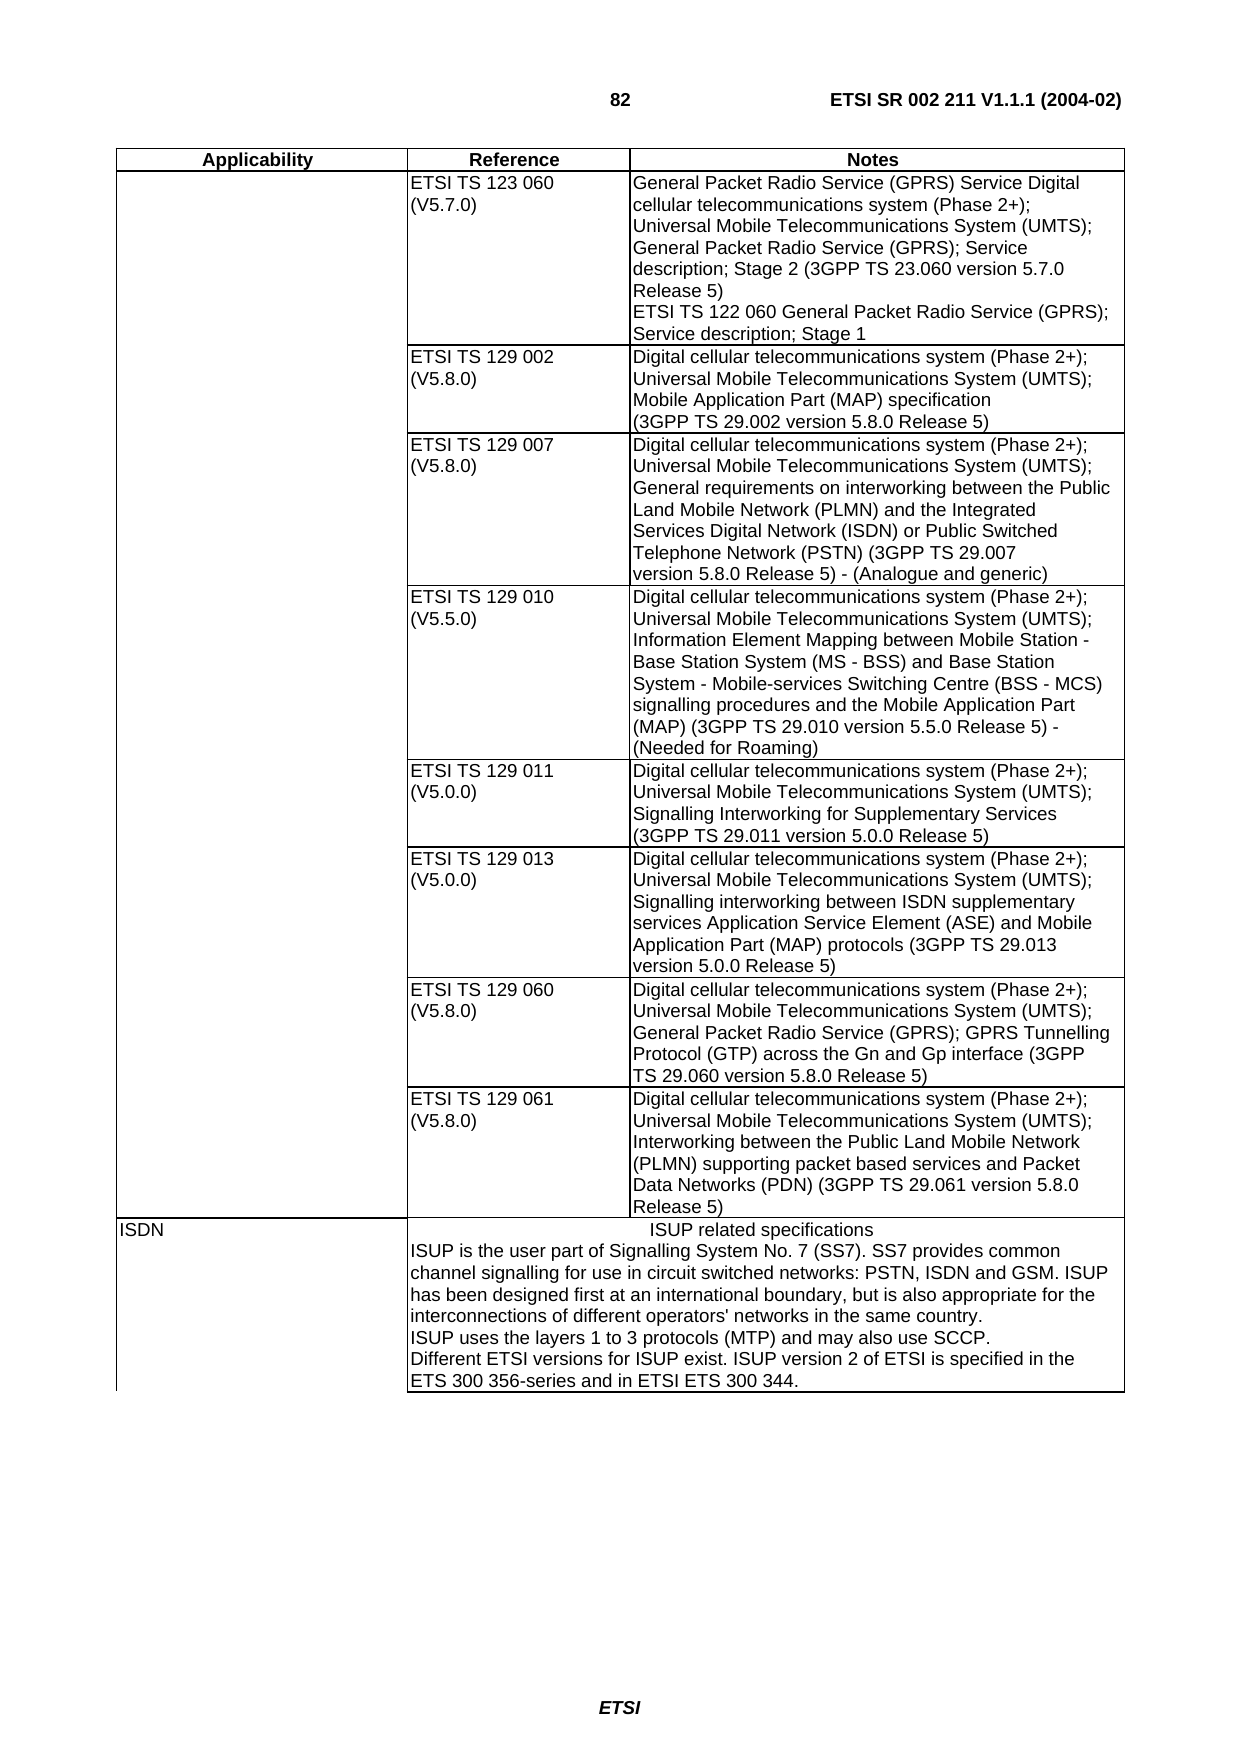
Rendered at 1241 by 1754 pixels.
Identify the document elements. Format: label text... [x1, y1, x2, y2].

table_header Notes [631, 149, 1124, 170]
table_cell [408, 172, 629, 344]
table_header Reference [408, 149, 629, 170]
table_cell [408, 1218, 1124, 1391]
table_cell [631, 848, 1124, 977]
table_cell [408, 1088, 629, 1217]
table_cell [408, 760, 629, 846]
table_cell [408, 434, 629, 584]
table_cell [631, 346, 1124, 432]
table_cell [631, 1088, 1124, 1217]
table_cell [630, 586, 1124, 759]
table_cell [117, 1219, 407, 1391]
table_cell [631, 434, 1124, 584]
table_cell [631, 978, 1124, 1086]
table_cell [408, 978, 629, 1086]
table_header Applicability [117, 149, 407, 170]
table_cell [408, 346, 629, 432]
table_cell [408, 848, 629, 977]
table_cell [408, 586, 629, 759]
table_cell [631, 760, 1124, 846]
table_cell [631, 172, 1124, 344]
